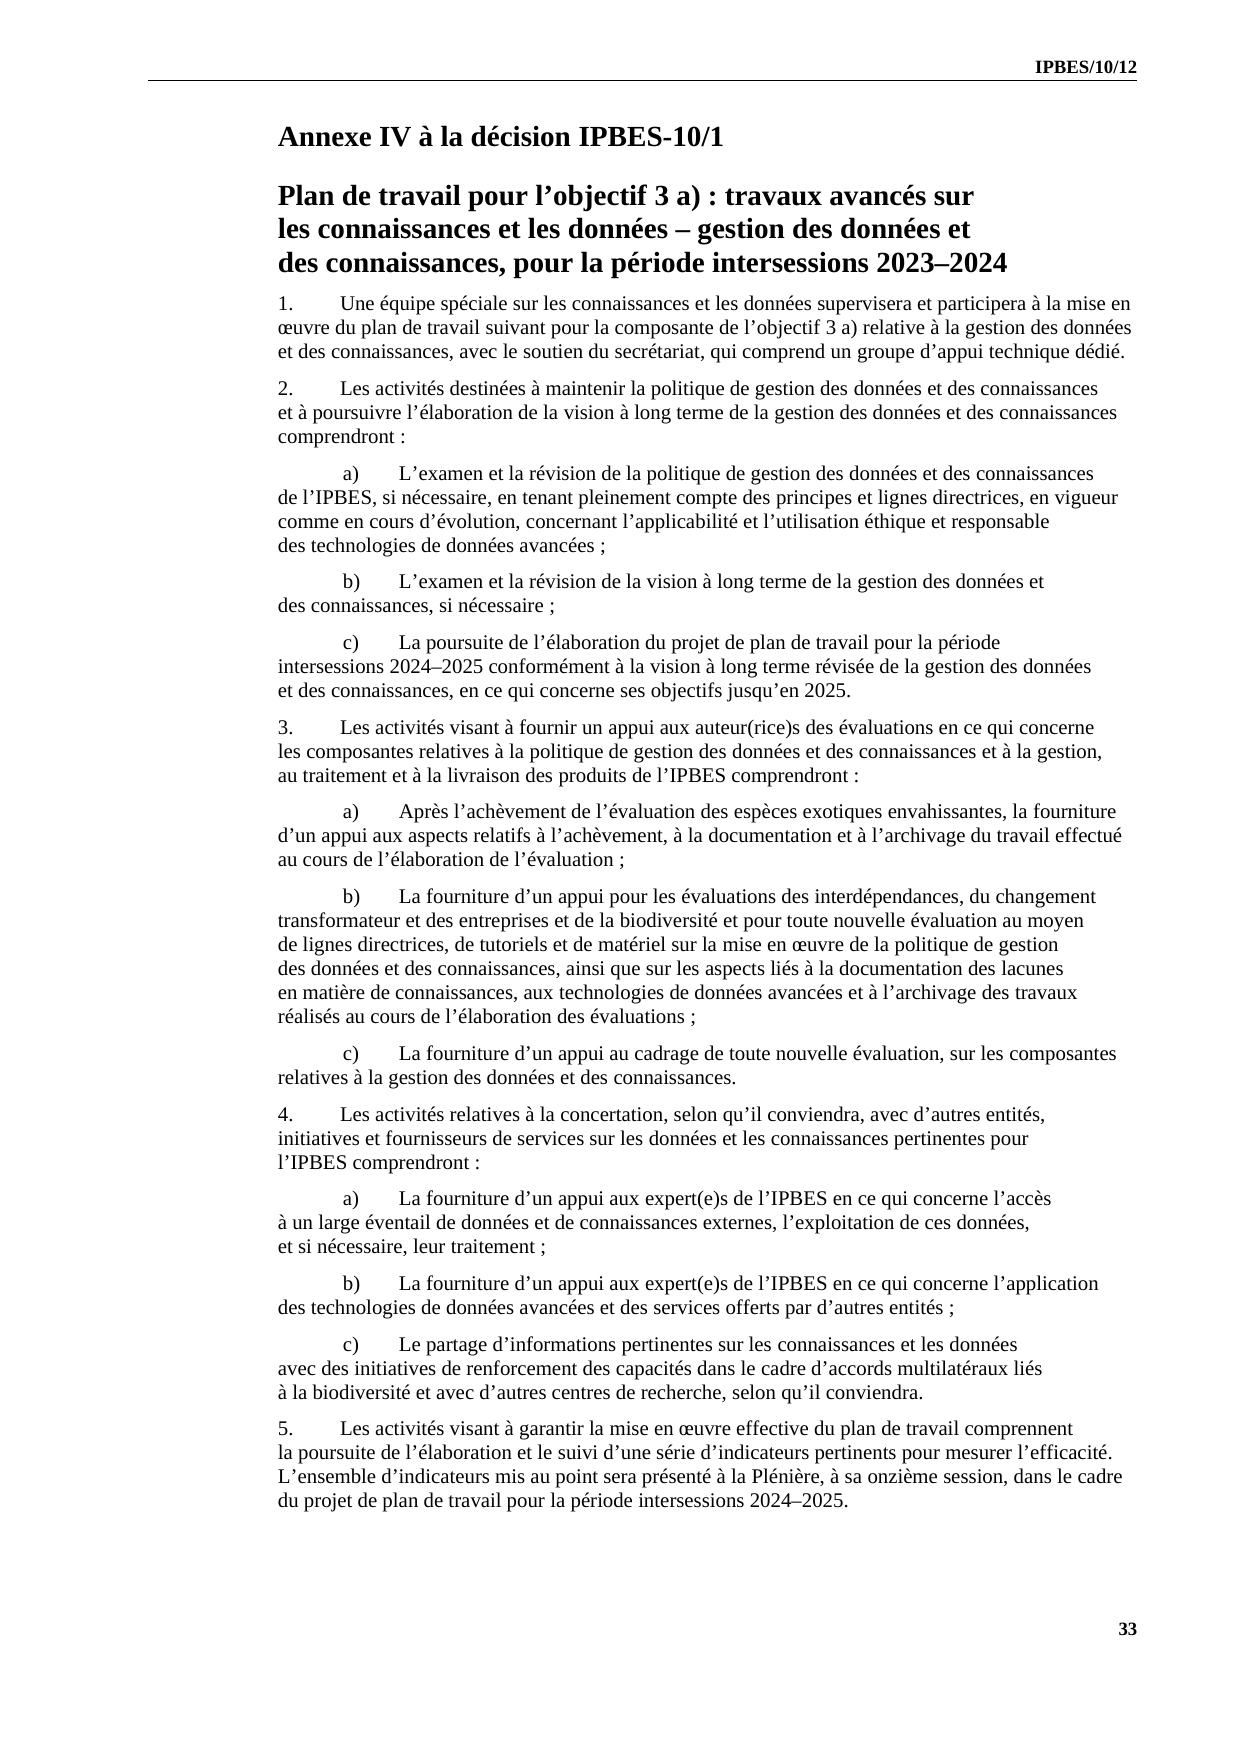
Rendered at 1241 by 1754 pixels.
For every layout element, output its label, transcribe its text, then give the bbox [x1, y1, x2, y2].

list Après l’achèvement de l’évaluation des espèces exotiques envahissantes, la fourniture d’un appui aux aspects relatifs à l’achèvement, à la documentation et à l’archivage du travail effectué au cours de l’élaboration de l’évaluation ; [278, 799, 1137, 871]
list Les activités visant à fournir un appui aux auteur(rice)s des évaluations en ce qui concerne les composantes relatives à la politique de gestion des données et des connaissances et à la gestion, au traitement et à la livraison des produits de l’IPBES comprendront : [278, 714, 1137, 787]
list La fourniture d’un appui aux expert(e)s de l’IPBES en ce qui concerne l’accès à un large éventail de données et de connaissances externes, l’exploitation de ces données, et si nécessaire, leur traitement ; [278, 1186, 1137, 1258]
list La poursuite de l’élaboration du projet de plan de travail pour la période intersessions 2024–2025 conformément à la vision à long terme révisée de la gestion des données et des connaissances, en ce qui concerne ses objectifs jusqu’en 2025. [278, 630, 1137, 702]
list La fourniture d’un appui pour les évaluations des interdépendances, du changement transformateur et des entreprises et de la biodiversité et pour toute nouvelle évaluation au moyen de lignes directrices, de tutoriels et de matériel sur la mise en œuvre de la politique de gestion des données et des connaissances, ainsi que sur les aspects liés à la documentation des lacunes en matière de connaissances, aux technologies de données avancées et à l’archivage des travaux réalisés au cours de l’élaboration des évaluations ; [278, 884, 1137, 1028]
list La fourniture d’un appui aux expert(e)s de l’IPBES en ce qui concerne l’application des technologies de données avancées et des services offerts par d’autres entités ; [278, 1271, 1137, 1319]
list Le partage d’informations pertinentes sur les connaissances et les données avec des initiatives de renforcement des capacités dans le cadre d’accords multilatéraux liés à la biodiversité et avec d’autres centres de recherche, selon qu’il conviendra. [278, 1331, 1137, 1404]
list La fourniture d’un appui au cadrage de toute nouvelle évaluation, sur les composantes relatives à la gestion des données et des connaissances. [278, 1041, 1137, 1089]
text Plan de travail pour l’objectif 3 a) : travaux avancés sur les connaissances et les données – gestion des données et des connaissances, pour la période intersessions 2023–2024 [148, 178, 1107, 279]
list Les activités visant à garantir la mise en œuvre effective du plan de travail comprennent la poursuite de l’élaboration et le suivi d’une série d’indicateurs pertinents pour mesurer l’efficacité. L’ensemble d’indicateurs mis au point sera présenté à la Plénière, à sa onzième session, dans le cadre du projet de plan de travail pour la période intersessions 2024–2025. [278, 1416, 1137, 1512]
list L’examen et la révision de la vision à long terme de la gestion des données et des connaissances, si nécessaire ; [278, 569, 1137, 617]
list Les activités relatives à la concertation, selon qu’il conviendra, avec d’autres entités, initiatives et fournisseurs de services sur les données et les connaissances pertinentes pour l’IPBES comprendront : [278, 1101, 1137, 1174]
list L’examen et la révision de la politique de gestion des données et des connaissances de l’IPBES, si nécessaire, en tenant pleinement compte des principes et lignes directrices, en vigueur comme en cours d’évolution, concernant l’applicabilité et l’utilisation éthique et responsable des technologies de données avancées ; [278, 461, 1137, 557]
list Une équipe spéciale sur les connaissances et les données supervisera et participera à la mise en œuvre du plan de travail suivant pour la composante de l’objectif 3 a) relative à la gestion des données et des connaissances, avec le soutien du secrétariat, qui comprend un groupe d’appui technique dédié. [278, 291, 1137, 363]
list Les activités destinées à maintenir la politique de gestion des données et des connaissances et à poursuivre l’élaboration de la vision à long terme de la gestion des données et des connaissances comprendront : [278, 376, 1137, 448]
text Annexe IV à la décision IPBES-10/1 [148, 119, 1107, 153]
